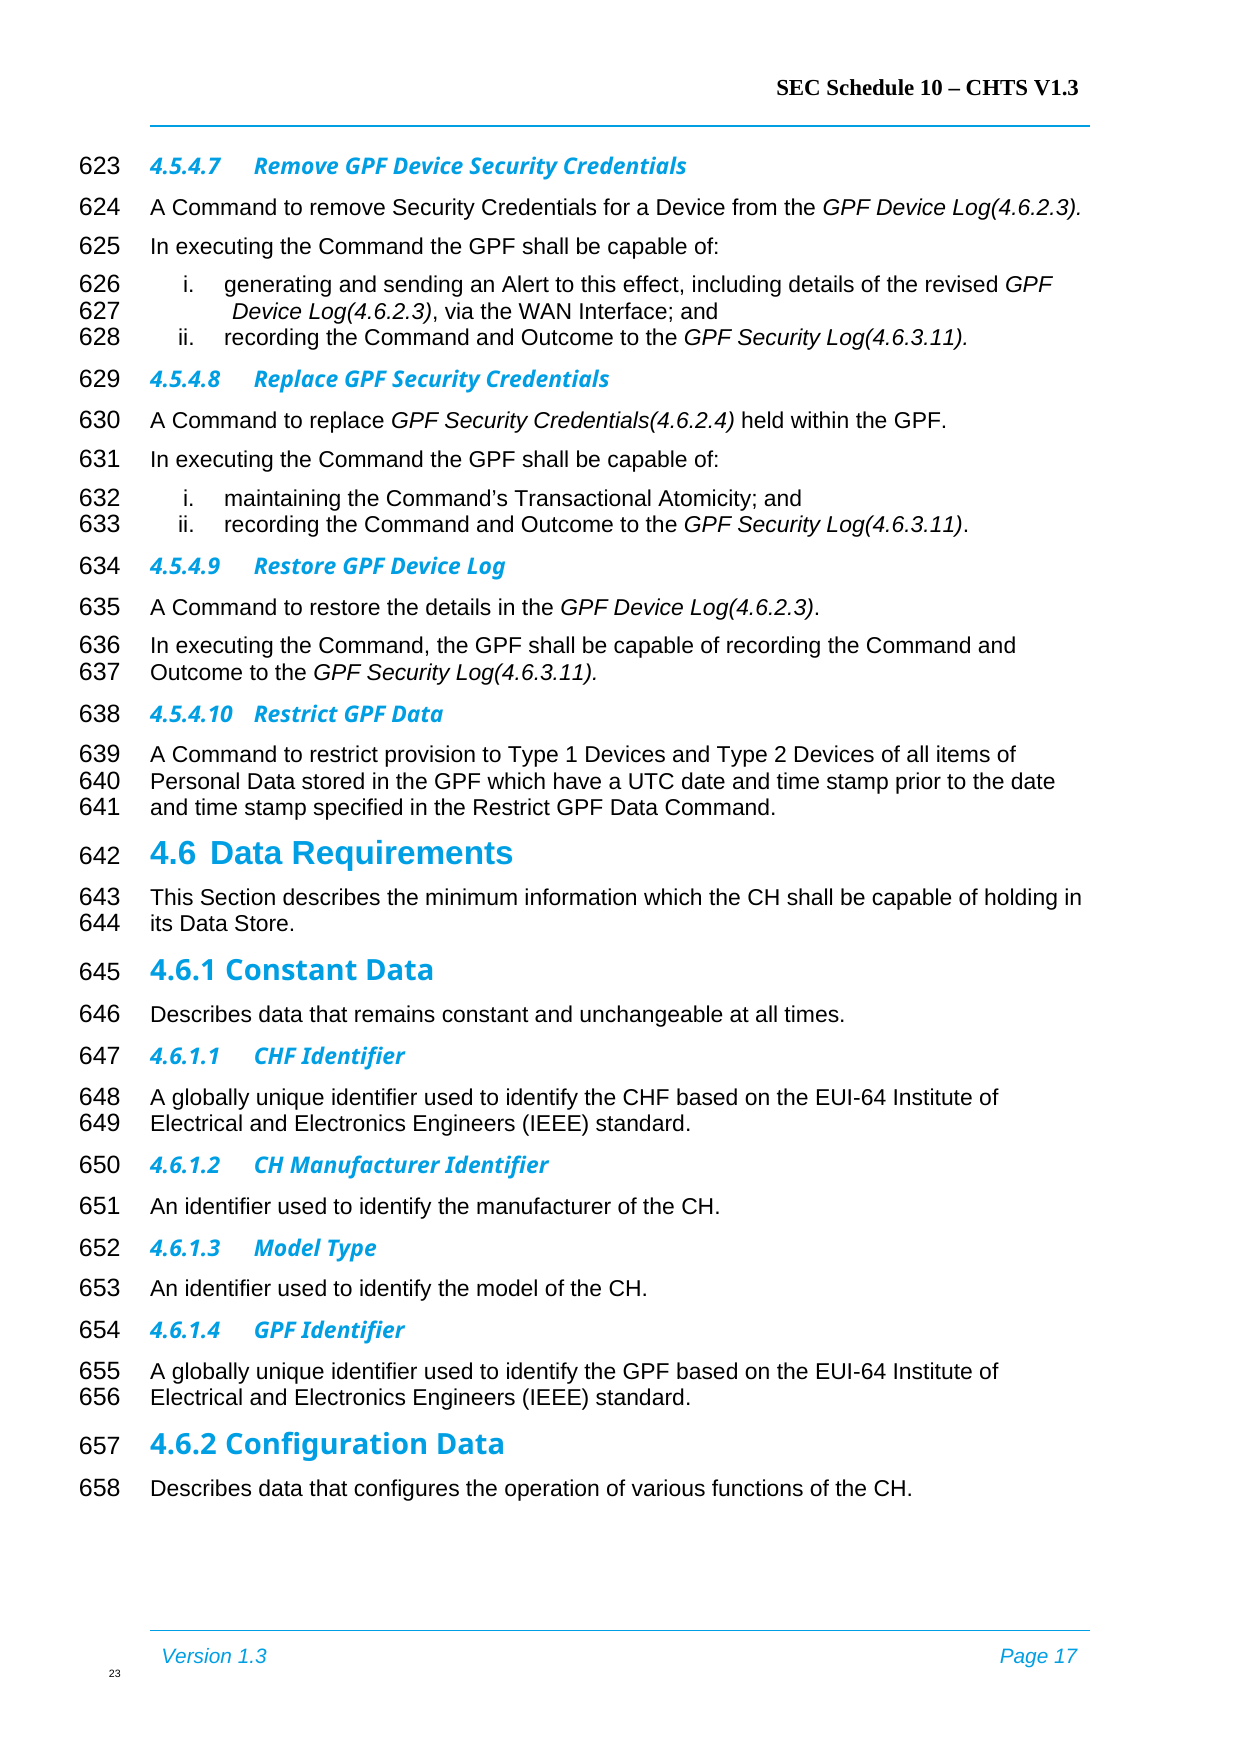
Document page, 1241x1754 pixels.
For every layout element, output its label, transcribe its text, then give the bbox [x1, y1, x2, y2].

text Describes data that remains constant and unchangeable at all times. [150, 1001, 1090, 1027]
text An identifier used to identify the model of the CH. [150, 1275, 1090, 1302]
list generating and sending an Alert to this effect, including details of the revised GPF Device Log(4.6.2.3), via the WAN Interface; and [194, 271, 1090, 324]
subtitle Data Requirements [150, 833, 1090, 871]
subtitle GPF Identifier [150, 1314, 1090, 1345]
text This Section describes the minimum information which the CH shall be capable of holding in its Data Store. [150, 884, 1090, 936]
text A globally unique identifier used to identify the GPF based on the EUI-64 Institute of Electrical and Electronics Engineers (IEEE) standard. [150, 1358, 1090, 1411]
text In executing the Command the GPF shall be capable of: [150, 233, 1090, 259]
text A Command to remove Security Credentials for a Device from the GPF Device Log(4.6.2.3). [150, 194, 1090, 220]
text A Command to restore the details in the GPF Device Log(4.6.2.3). [150, 593, 1090, 620]
list maintaining the Command’s Transactional Atomicity; and [194, 484, 1090, 511]
text In executing the Command, the GPF shall be capable of recording the Command and Outcome to the GPF Security Log(4.6.3.11). [150, 632, 1090, 685]
text In executing the Command the GPF shall be capable of: [150, 446, 1090, 472]
text An identifier used to identify the manufacturer of the CH. [150, 1193, 1090, 1219]
subtitle CHF Identifier [150, 1040, 1090, 1071]
text A globally unique identifier used to identify the CHF based on the EUI-64 Institute of Electrical and Electronics Engineers (IEEE) standard. [150, 1084, 1090, 1136]
subtitle Model Type [150, 1232, 1090, 1263]
subtitle Restrict GPF Data [150, 697, 1090, 729]
subtitle Replace GPF Security Credentials [150, 363, 1090, 394]
text A Command to restrict provision to Type 1 Devices and Type 2 Devices of all items of Personal Data stored in the GPF which have a UTC date and time stamp prior to the date and time stamp specified in the Restrict GPF Data Command. [150, 741, 1090, 820]
list recording the Command and Outcome to the GPF Security Log(4.6.3.11). [194, 511, 1090, 537]
text A Command to replace GPF Security Credentials(4.6.2.4) held within the GPF. [150, 407, 1090, 433]
subtitle Restore GPF Device Log [150, 550, 1090, 581]
subtitle Remove GPF Device Security Credentials [150, 150, 1090, 181]
text Describes data that configures the operation of various functions of the CH. [150, 1475, 1090, 1502]
list recording the Command and Outcome to the GPF Security Log(4.6.3.11). [194, 324, 1090, 351]
subtitle CH Manufacturer Identifier [150, 1149, 1090, 1180]
subtitle Constant Data [150, 949, 1090, 989]
subtitle Configuration Data [150, 1423, 1090, 1463]
